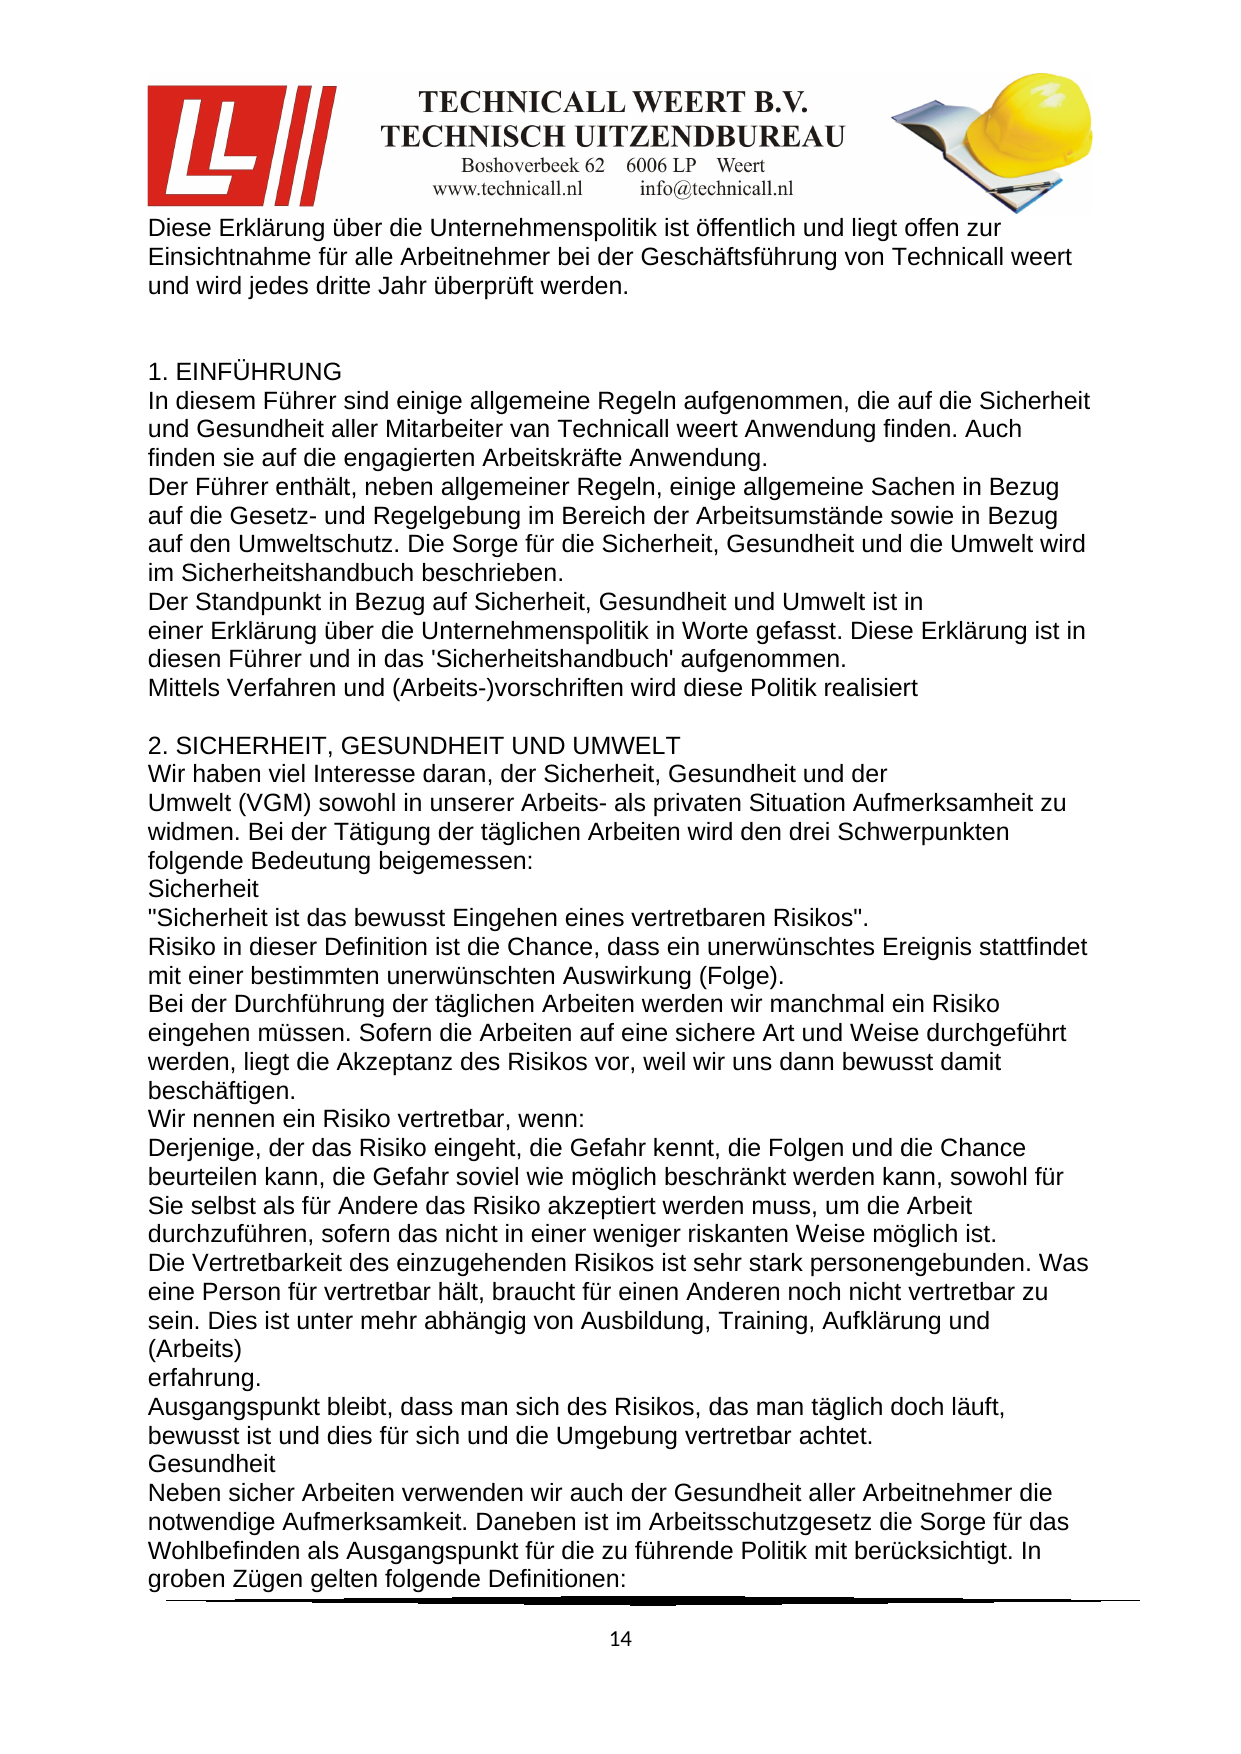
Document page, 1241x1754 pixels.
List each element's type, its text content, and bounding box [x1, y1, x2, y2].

text sein. Dies ist unter mehr abhängig von Ausbildung, Training, Aufklärung und (Arbeits) [148, 1306, 1093, 1363]
text diesen Führer und in das 'Sicherheitshandbuch' aufgenommen. [148, 644, 1093, 673]
text Derjenige, der das Risiko eingeht, die Gefahr kennt, die Folgen und die Chance [148, 1133, 1093, 1162]
text Sie selbst als für Andere das Risiko akzeptiert werden muss, um die Arbeit [148, 1191, 1093, 1219]
text 1. EINFÜHRUNG [148, 357, 1093, 386]
text Wohlbefinden als Ausgangspunkt für die zu führende Politik mit berücksichtigt. In [148, 1536, 1093, 1564]
text und Gesundheit aller Mitarbeiter van Technicall weert Anwendung finden. Auch finden sie auf die engagierten Arbeitskräfte Anwendung. [148, 414, 1093, 472]
text Einsichtnahme für alle Arbeitnehmer bei der Geschäftsführung von Technicall weert und wird jedes dritte Jahr überprüft werden. [148, 242, 1093, 299]
text beschäftigen. [148, 1076, 1093, 1104]
text werden, liegt die Akzeptanz des Risikos vor, weil wir uns dann bewusst damit [148, 1047, 1093, 1076]
text Bei der Durchführung der täglichen Arbeiten werden wir manchmal ein Risiko [148, 989, 1093, 1018]
text bewusst ist und dies für sich und die Umgebung vertretbar achtet. [148, 1421, 1093, 1449]
text Neben sicher Arbeiten verwenden wir auch der Gesundheit aller Arbeitnehmer die [148, 1478, 1093, 1507]
text Wir haben viel Interesse daran, der Sicherheit, Gesundheit und der [148, 759, 1093, 788]
text notwendige Aufmerksamkeit. Daneben ist im Arbeitsschutzgesetz die Sorge für das [148, 1507, 1093, 1536]
text Sicherheit [148, 874, 1093, 903]
text im Sicherheitshandbuch beschrieben. [148, 558, 1093, 587]
text groben Zügen gelten folgende Definitionen: [148, 1564, 1093, 1593]
picture [147, 73, 1093, 214]
text 2. SICHERHEIT, GESUNDHEIT UND UMWELT [148, 731, 1093, 759]
text auf den Umweltschutz. Die Sorge für die Sicherheit, Gesundheit und die Umwelt wird [148, 529, 1093, 558]
text Die Vertretbarkeit des einzugehenden Risikos ist sehr stark personengebunden. Was [148, 1248, 1093, 1277]
text Risiko in dieser Definition ist die Chance, dass ein unerwünschtes Ereignis stattfindet [148, 932, 1093, 961]
text folgende Bedeutung beigemessen: [148, 846, 1093, 874]
text auf die Gesetz- und Regelgebung im Bereich der Arbeitsumstände sowie in Bezug [148, 501, 1093, 529]
text "Sicherheit ist das bewusst Eingehen eines vertretbaren Risikos". [148, 903, 1093, 932]
text Ausgangspunkt bleibt, dass man sich des Risikos, das man täglich doch läuft, [148, 1392, 1093, 1421]
text Mittels Verfahren und (Arbeits-)vorschriften wird diese Politik realisiert [148, 673, 1093, 702]
text erfahrung. [148, 1363, 1093, 1392]
text Umwelt (VGM) sowohl in unserer Arbeits- als privaten Situation Aufmerksamheit zu [148, 788, 1093, 817]
text eine Person für vertretbar hält, braucht für einen Anderen noch nicht vertretbar zu [148, 1277, 1093, 1306]
text Der Standpunkt in Bezug auf Sicherheit, Gesundheit und Umwelt ist in [148, 587, 1093, 616]
text mit einer bestimmten unerwünschten Auswirkung (Folge). [148, 961, 1093, 989]
text eingehen müssen. Sofern die Arbeiten auf eine sichere Art und Weise durchgeführt [148, 1018, 1093, 1047]
text einer Erklärung über die Unternehmenspolitik in Worte gefasst. Diese Erklärung ist in [148, 616, 1093, 644]
text Diese Erklärung über die Unternehmenspolitik ist öffentlich und liegt offen zur [148, 214, 1093, 242]
text widmen. Bei der Tätigung der täglichen Arbeiten wird den drei Schwerpunkten [148, 817, 1093, 846]
text Gesundheit [148, 1449, 1093, 1478]
text In diesem Führer sind einige allgemeine Regeln aufgenommen, die auf die Sicherheit [148, 386, 1093, 414]
text beurteilen kann, die Gefahr soviel wie möglich beschränkt werden kann, sowohl für [148, 1162, 1093, 1191]
text Der Führer enthält, neben allgemeiner Regeln, einige allgemeine Sachen in Bezug [148, 472, 1093, 501]
text Wir nennen ein Risiko vertretbar, wenn: [148, 1104, 1093, 1133]
text durchzuführen, sofern das nicht in einer weniger riskanten Weise möglich ist. [148, 1219, 1093, 1248]
